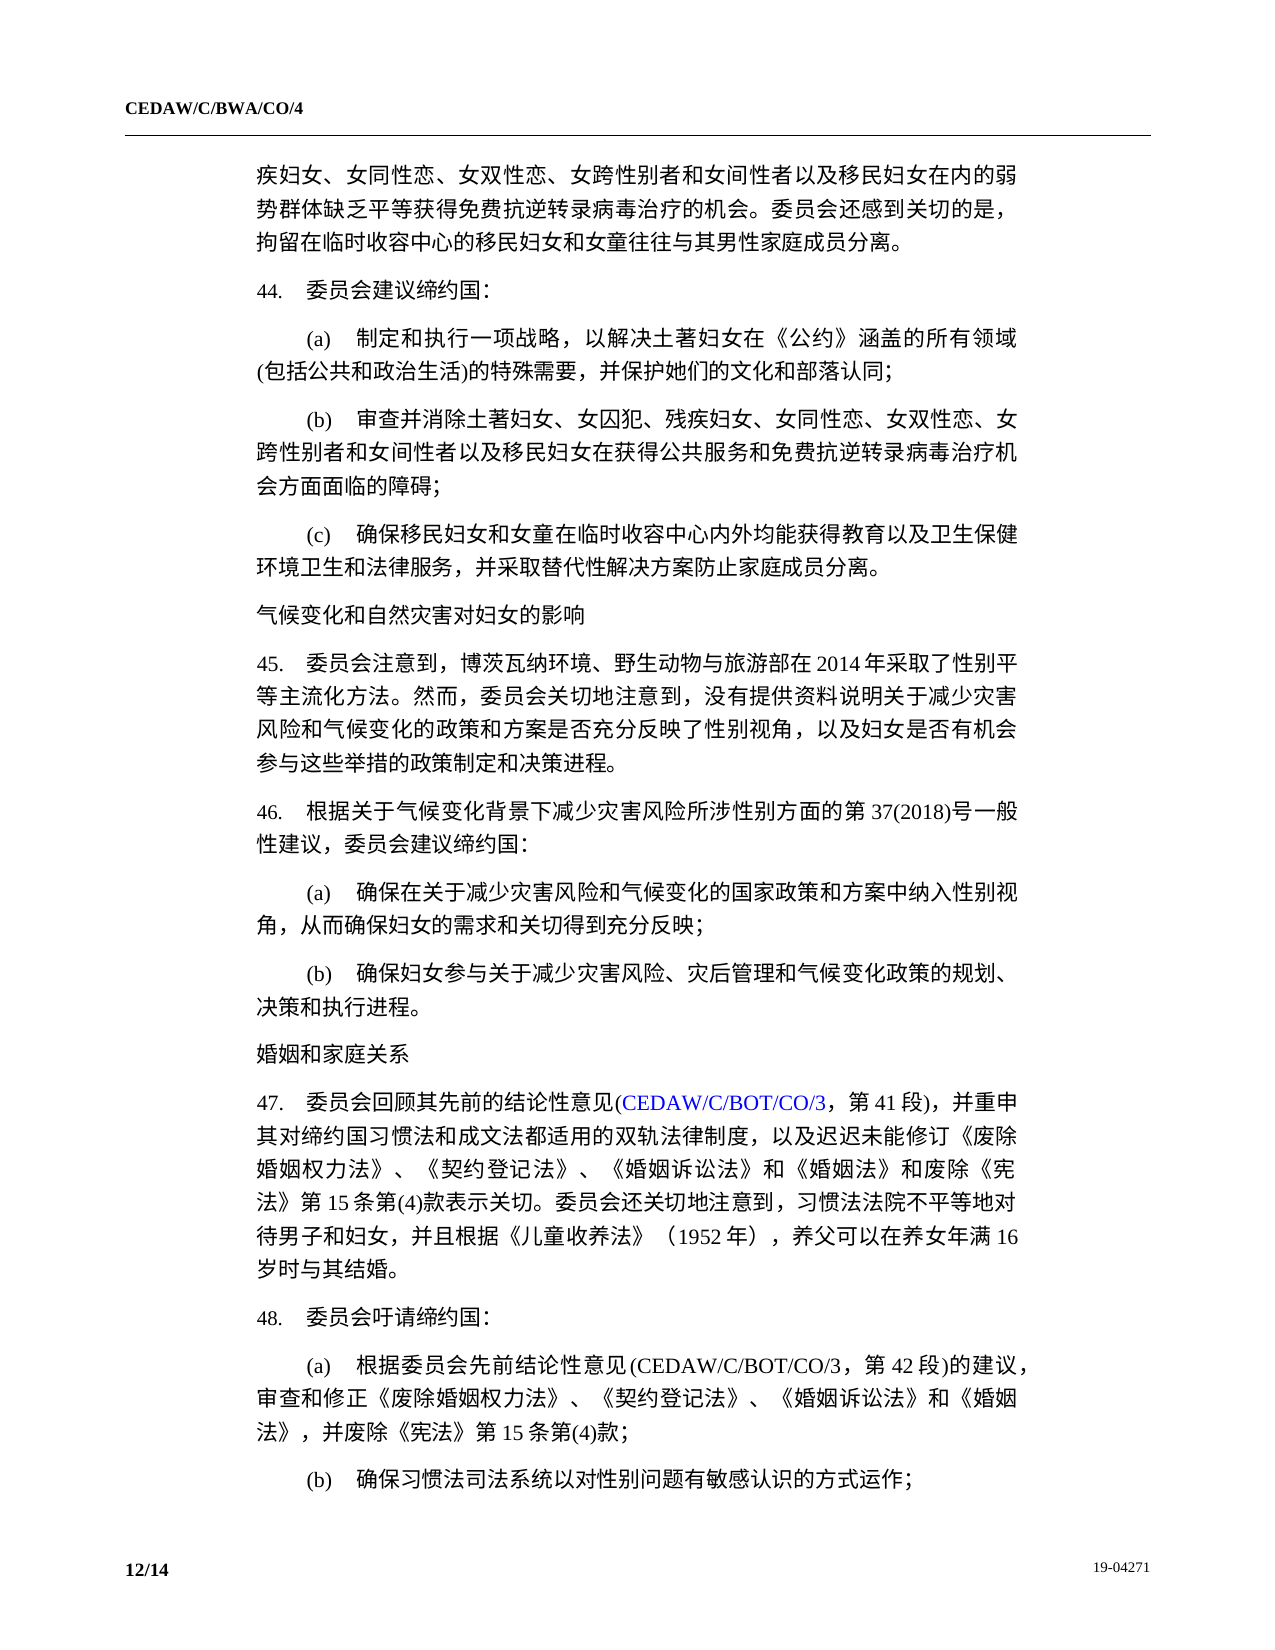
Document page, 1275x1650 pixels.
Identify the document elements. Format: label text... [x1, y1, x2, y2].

list (a) 确保在关于减少灾害风险和气候变化的国家政策和方案中纳入性别视角，从而确保妇女的需求和关切得到充分反映； [257, 874, 1018, 940]
list (a) 制定和执行一项战略，以解决土著妇女在《公约》涵盖的所有领域(包括公共和政治生活)的特殊需要，并保护她们的文化和部落认同； [257, 319, 1018, 386]
text 委员会回顾其先前的结论性意见(CEDAW/C/BOT/CO/3，第41段)，并重申其对缔约国习惯法和成文法都适用的双轨法律制度，以及迟迟未能修订《废除婚姻权力法》、《契约登记法》、《婚姻诉讼法》和《婚姻法》和废除《宪法》第15条第(4)款表示关切。委员会还关切地注意到，习惯法法院不平等地对待男子和妇女，并且根据《儿童收养法》（1952年），养父可以在养女年满16岁时与其结婚。 [257, 1084, 1018, 1284]
list (b) 确保习惯法司法系统以对性别问题有敏感认识的方式运作； [257, 1461, 1018, 1494]
list (c) 确保移民妇女和女童在临时收容中心内外均能获得教育以及卫生保健、环境卫生和法律服务，并采取替代性解决方案防止家庭成员分离。 [257, 515, 1018, 582]
text 婚姻和家庭关系 [257, 1036, 1018, 1069]
text 气候变化和自然灾害对妇女的影响 [257, 597, 1018, 630]
text 委员会注意到，博茨瓦纳环境、野生动物与旅游部在2014年采取了性别平等主流化方法。然而，委员会关切地注意到，没有提供资料说明关于减少灾害风险和气候变化的政策和方案是否充分反映了性别视角，以及妇女是否有机会参与这些举措的政策制定和决策进程。 [257, 644, 1018, 778]
text 委员会吁请缔约国： [257, 1299, 1018, 1332]
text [257, 157, 1018, 257]
list (b) 确保妇女参与关于减少灾害风险、灾后管理和气候变化政策的规划、决策和执行进程。 [257, 955, 1018, 1022]
text 委员会建议缔约国： [257, 272, 1018, 305]
list (b) 审查并消除土著妇女、女囚犯、残疾妇女、女同性恋、女双性恋、女跨性别者和女间性者以及移民妇女在获得公共服务和免费抗逆转录病毒治疗机会方面面临的障碍； [257, 401, 1018, 501]
text 根据关于气候变化背景下减少灾害风险所涉性别方面的第37(2018)号一般性建议，委员会建议缔约国： [257, 792, 1018, 859]
list (a) 根据委员会先前结论性意见(CEDAW/C/BOT/CO/3，第42段)的建议，审查和修正《废除婚姻权力法》、《契约登记法》、《婚姻诉讼法》和《婚姻法》，并废除《宪法》第15条第(4)款； [257, 1347, 1018, 1447]
